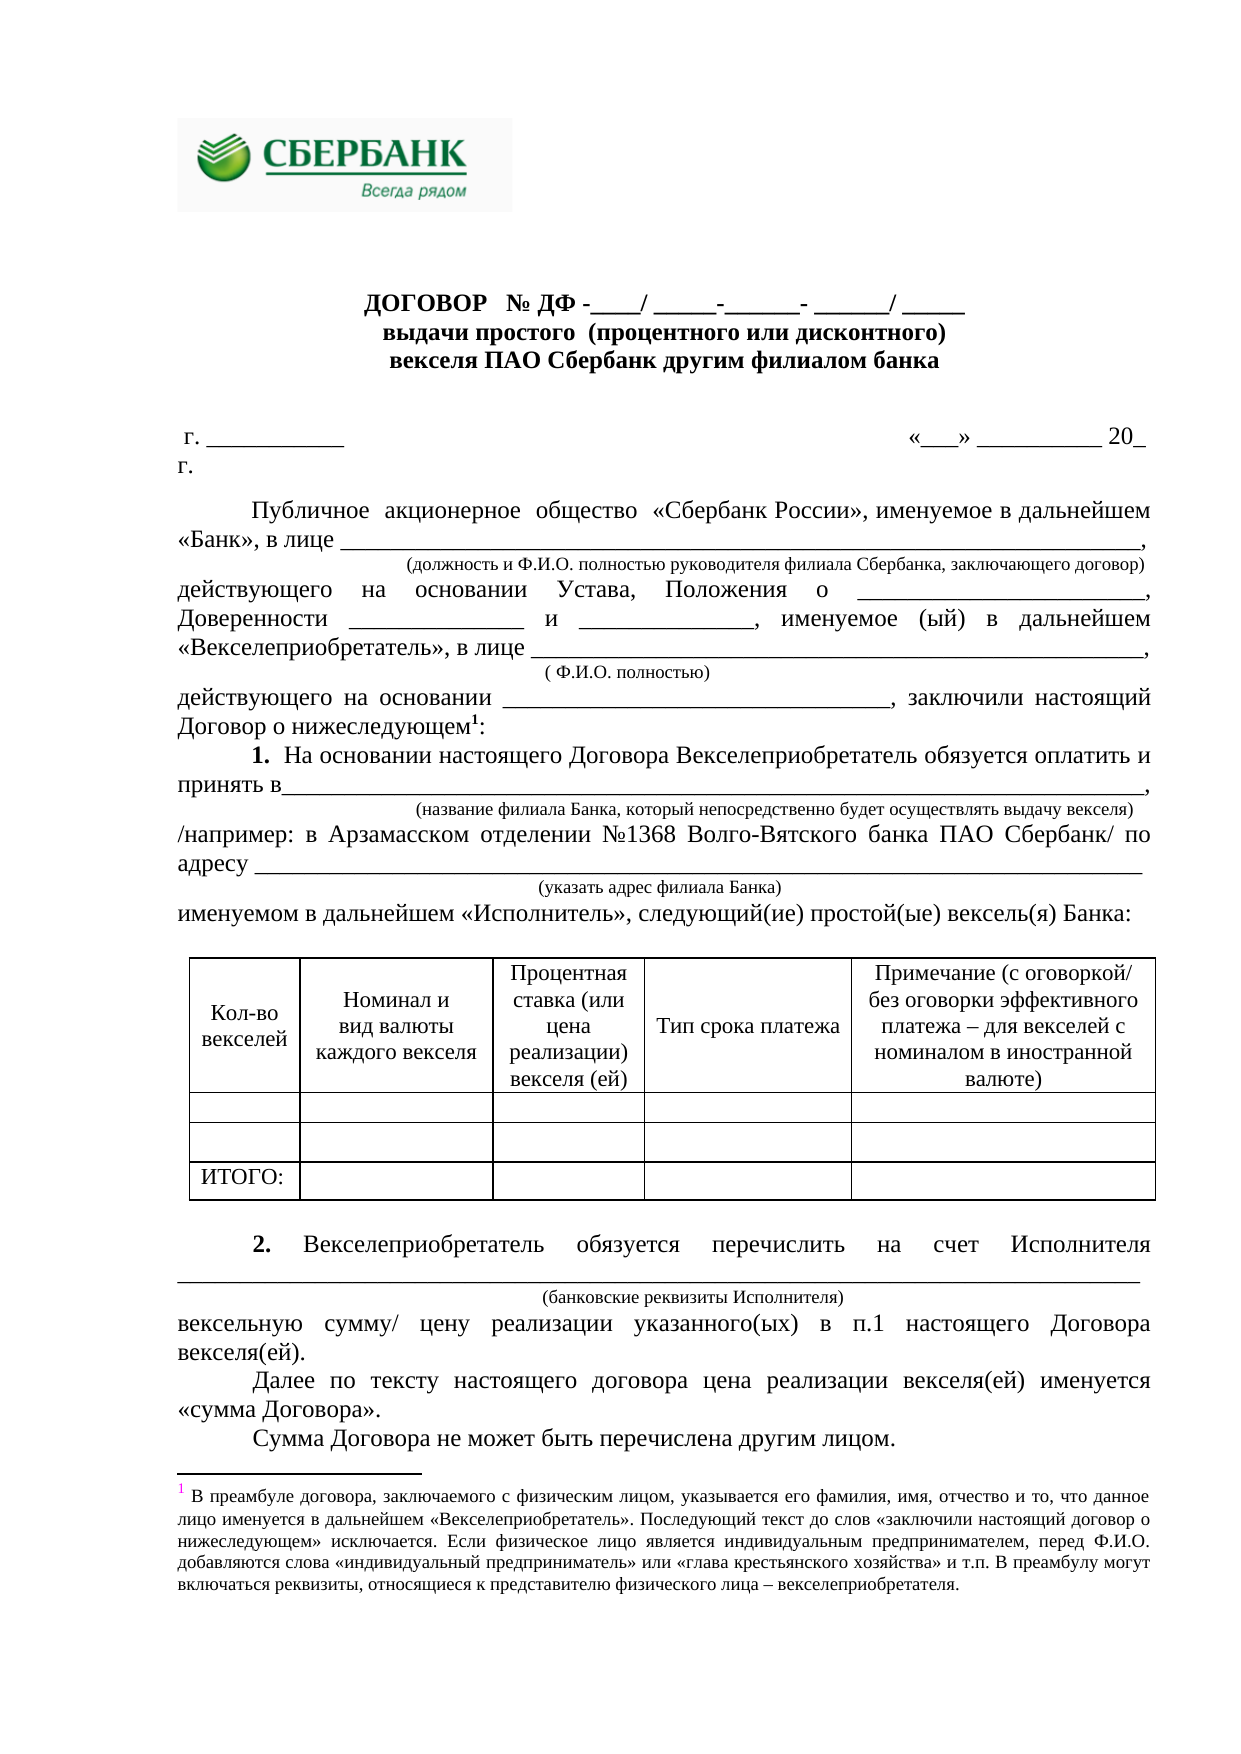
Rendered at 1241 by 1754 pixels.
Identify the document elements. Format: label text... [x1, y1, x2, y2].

text именуемом в дальнейшем «Исполнитель», следующий(ие) простой(ые) вексель(я) Банка: [177, 898, 1152, 927]
text 2. Векселеприобретатель обязуется перечислить на счет Исполнителя _____________________________________________________________________________ [177, 1229, 1152, 1286]
table_cell ИТОГО: [190, 1163, 299, 1199]
table_cell [301, 1163, 492, 1199]
text г. ___________ «___» __________ 20_ г. [177, 421, 1152, 479]
text векселя ПАО Сбербанк другим филиалом банка [177, 345, 1152, 374]
text ДОГОВОР № ДФ -____/ _____-______- ______/ _____ [177, 288, 1152, 317]
text выдачи простого (процентного или дисконтного) [177, 317, 1152, 345]
table_cell [494, 1123, 644, 1161]
text (банковские реквизиты Исполнителя) [177, 1286, 1152, 1308]
table_cell [645, 1123, 851, 1161]
table_cell [645, 1093, 851, 1122]
picture [177, 118, 513, 212]
text действующего на основании Устава, Положения о _______________________, Доверенности ______________ и ______________, именуемое (ый) в дальнейшем «Векселеприобретатель», в лице _________________________________________________, [177, 574, 1152, 661]
text вексельную сумму/ цену реализации указанного(ых) в п.1 настоящего Договора векселя(ей). [177, 1308, 1152, 1365]
table_cell [190, 1123, 299, 1161]
text Публичное акционерное общество «Сбербанк России», именуемое в дальнейшем «Банк», в лице ________________________________________________________________, [177, 496, 1152, 553]
table_header Процентная ставка (или цена реализации) векселя (ей) [494, 959, 644, 1092]
text (должность и Ф.И.О. полностью руководителя филиала Сбербанка, заключающего договор) [177, 553, 1152, 574]
text (указать адрес филиала Банка) [177, 876, 1152, 898]
table_cell [852, 1163, 1155, 1199]
table_cell [852, 1093, 1155, 1122]
text ( Ф.И.О. полностью) [177, 661, 1152, 682]
table_cell [301, 1093, 492, 1122]
text /например: в Арзамасском отделении №1368 Волго-Вятского банка ПАО Сбербанк/ по адресу _______________________________________________________________________ [177, 819, 1152, 876]
table_header Номинал и вид валюты каждого векселя [301, 959, 492, 1092]
text 1. На основании настоящего Договора Векселеприобретатель обязуется оплатить и принять в_____________________________________________________________________, [177, 740, 1152, 797]
table_header Кол-во векселей [190, 959, 299, 1092]
table_cell [494, 1163, 644, 1199]
table_cell [494, 1093, 644, 1122]
table_header Примечание (с оговоркой/ без оговорки эффективного платежа – для векселей с номиналом в иностранной валюте) [852, 959, 1155, 1092]
table_cell [852, 1123, 1155, 1161]
table_cell [301, 1123, 492, 1161]
text (название филиала Банка, который непосредственно будет осуществлять выдачу векселя) [177, 797, 1152, 819]
text Далее по тексту настоящего договора цена реализации векселя(ей) именуется «сумма Договора». [177, 1365, 1152, 1423]
table_cell [190, 1093, 299, 1122]
text Сумма Договора не может быть перечислена другим лицом. [177, 1423, 1152, 1452]
table_cell [645, 1163, 851, 1199]
table_header Тип срока платежа [645, 959, 851, 1092]
text действующего на основании _______________________________, заключили настоящий Договор о нижеследующем: [177, 682, 1152, 740]
